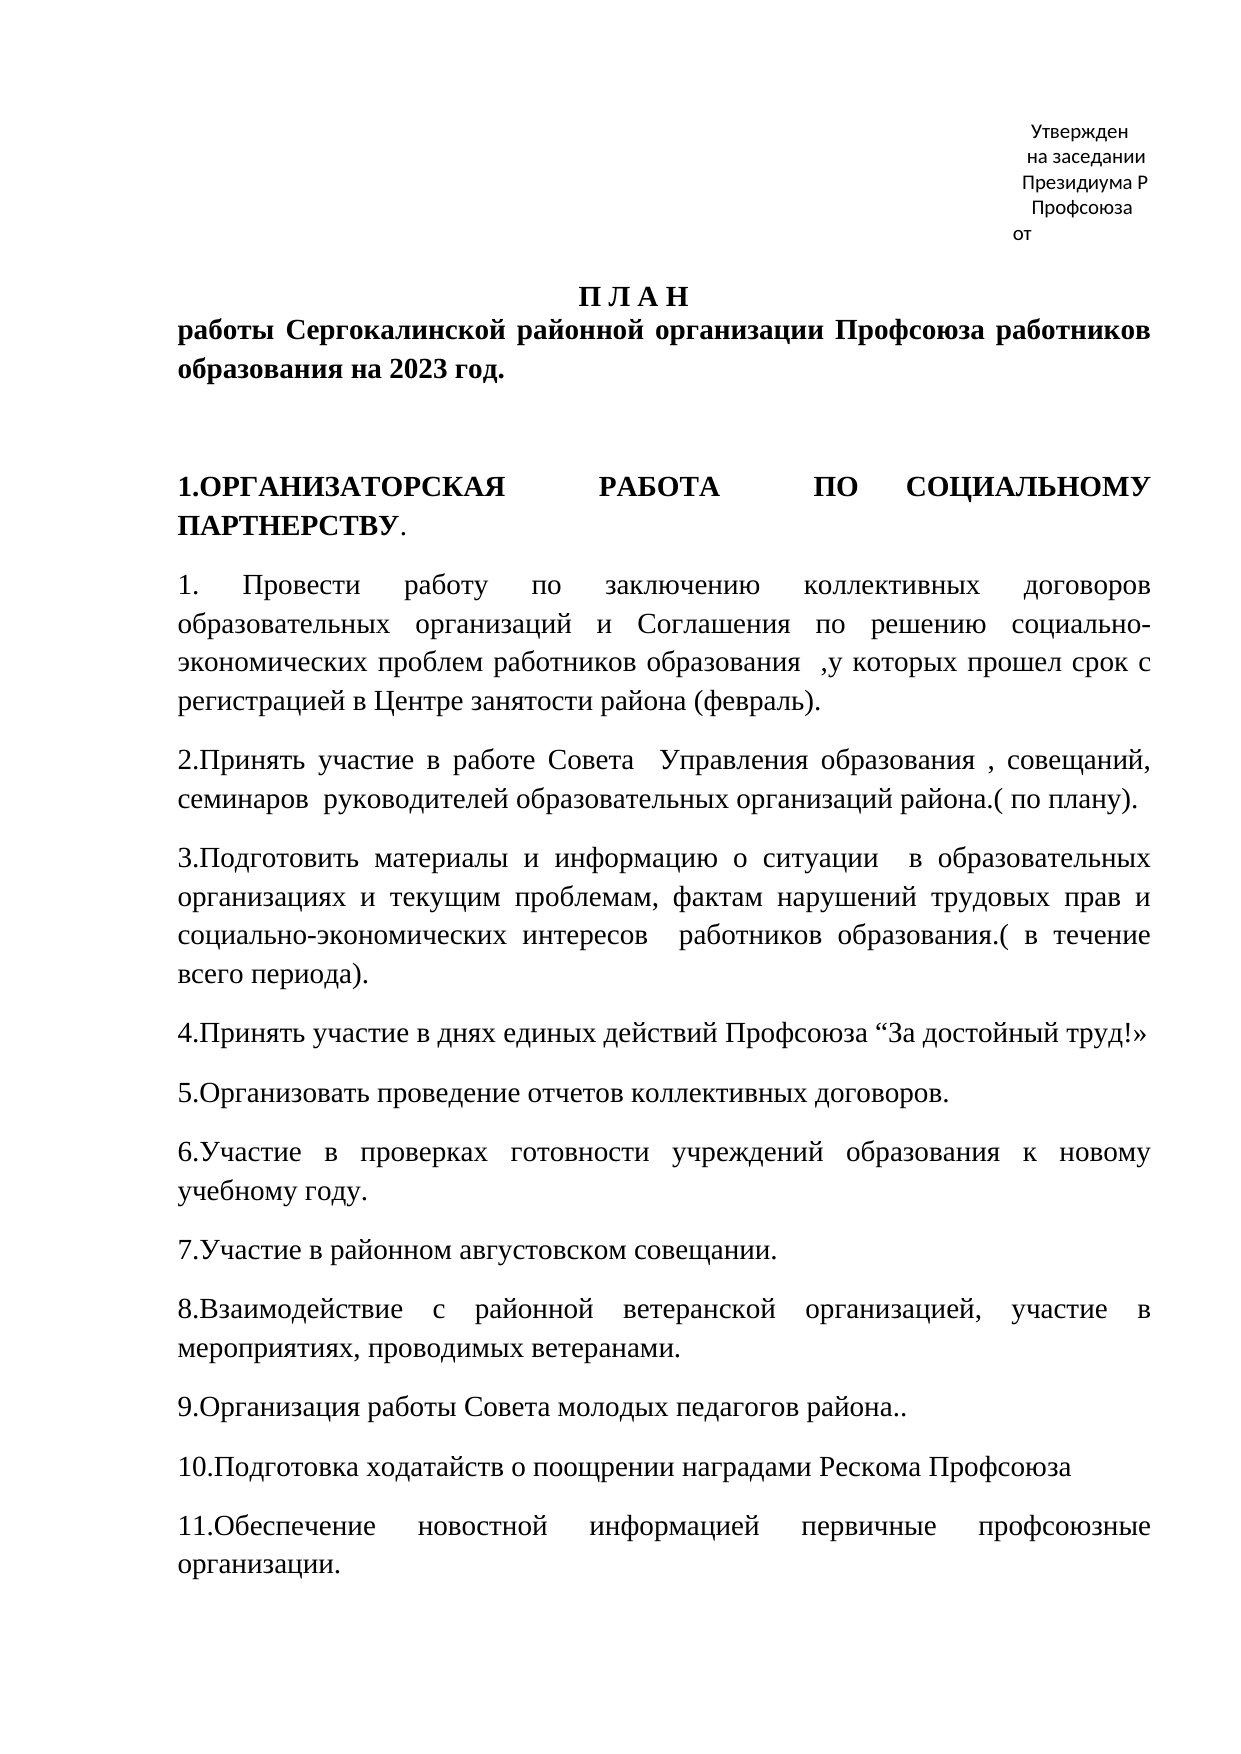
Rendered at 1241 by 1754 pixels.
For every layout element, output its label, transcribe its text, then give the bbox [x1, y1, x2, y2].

text от [177, 220, 1152, 245]
text П Л А Н [177, 279, 1152, 312]
text 7.Участие в районном августовском совещании. [177, 1232, 1152, 1266]
text 8.Взаимодействие с районной ветеранской организацией, участие в мероприятиях, проводимых ветеранами. [177, 1291, 1152, 1363]
text 3.Подготовить материалы и информацию о ситуации в образовательных организациях и текущим проблемам, фактам нарушений трудовых прав и социально-экономических интересов работников образования.( в течение всего периода). [177, 840, 1152, 989]
text 9.Организация работы Совета молодых педагогов района.. [177, 1389, 1152, 1423]
text 6.Участие в проверках готовности учреждений образования к новому учебному году. [177, 1134, 1152, 1206]
text Утвержден [177, 118, 1152, 143]
text работы Сергокалинской районной организации Профсоюза работников образования на 2023 год. [177, 312, 1152, 384]
text 4.Принять участие в днях единых действий Профсоюза “За достойный труд!» [177, 1015, 1152, 1049]
text на заседании [177, 143, 1152, 169]
text 2.Принять участие в работе Совета Управления образования , совещаний, семинаров руководителей образовательных организаций района.( по плану). [177, 742, 1152, 814]
text 11.Обеспечение новостной информацией первичные профсоюзные организации. [177, 1508, 1152, 1580]
text 1. Провести работу по заключению коллективных договоров образовательных организаций и Соглашения по решению социально-экономических проблем работников образования ,у которых прошел срок с регистрацией в Центре занятости района (февраль). [177, 567, 1152, 717]
text Профсоюза [177, 194, 1152, 220]
text 1.ОРГАНИЗАТОРСКАЯ РАБОТА ПО СОЦИАЛЬНОМУ ПАРТНЕРСТВУ. [177, 469, 1152, 542]
text Президиума Р [177, 169, 1152, 194]
text 5.Организовать проведение отчетов коллективных договоров. [177, 1075, 1152, 1108]
text 10.Подготовка ходатайств о поощрении наградами Рескома Профсоюза [177, 1449, 1152, 1482]
